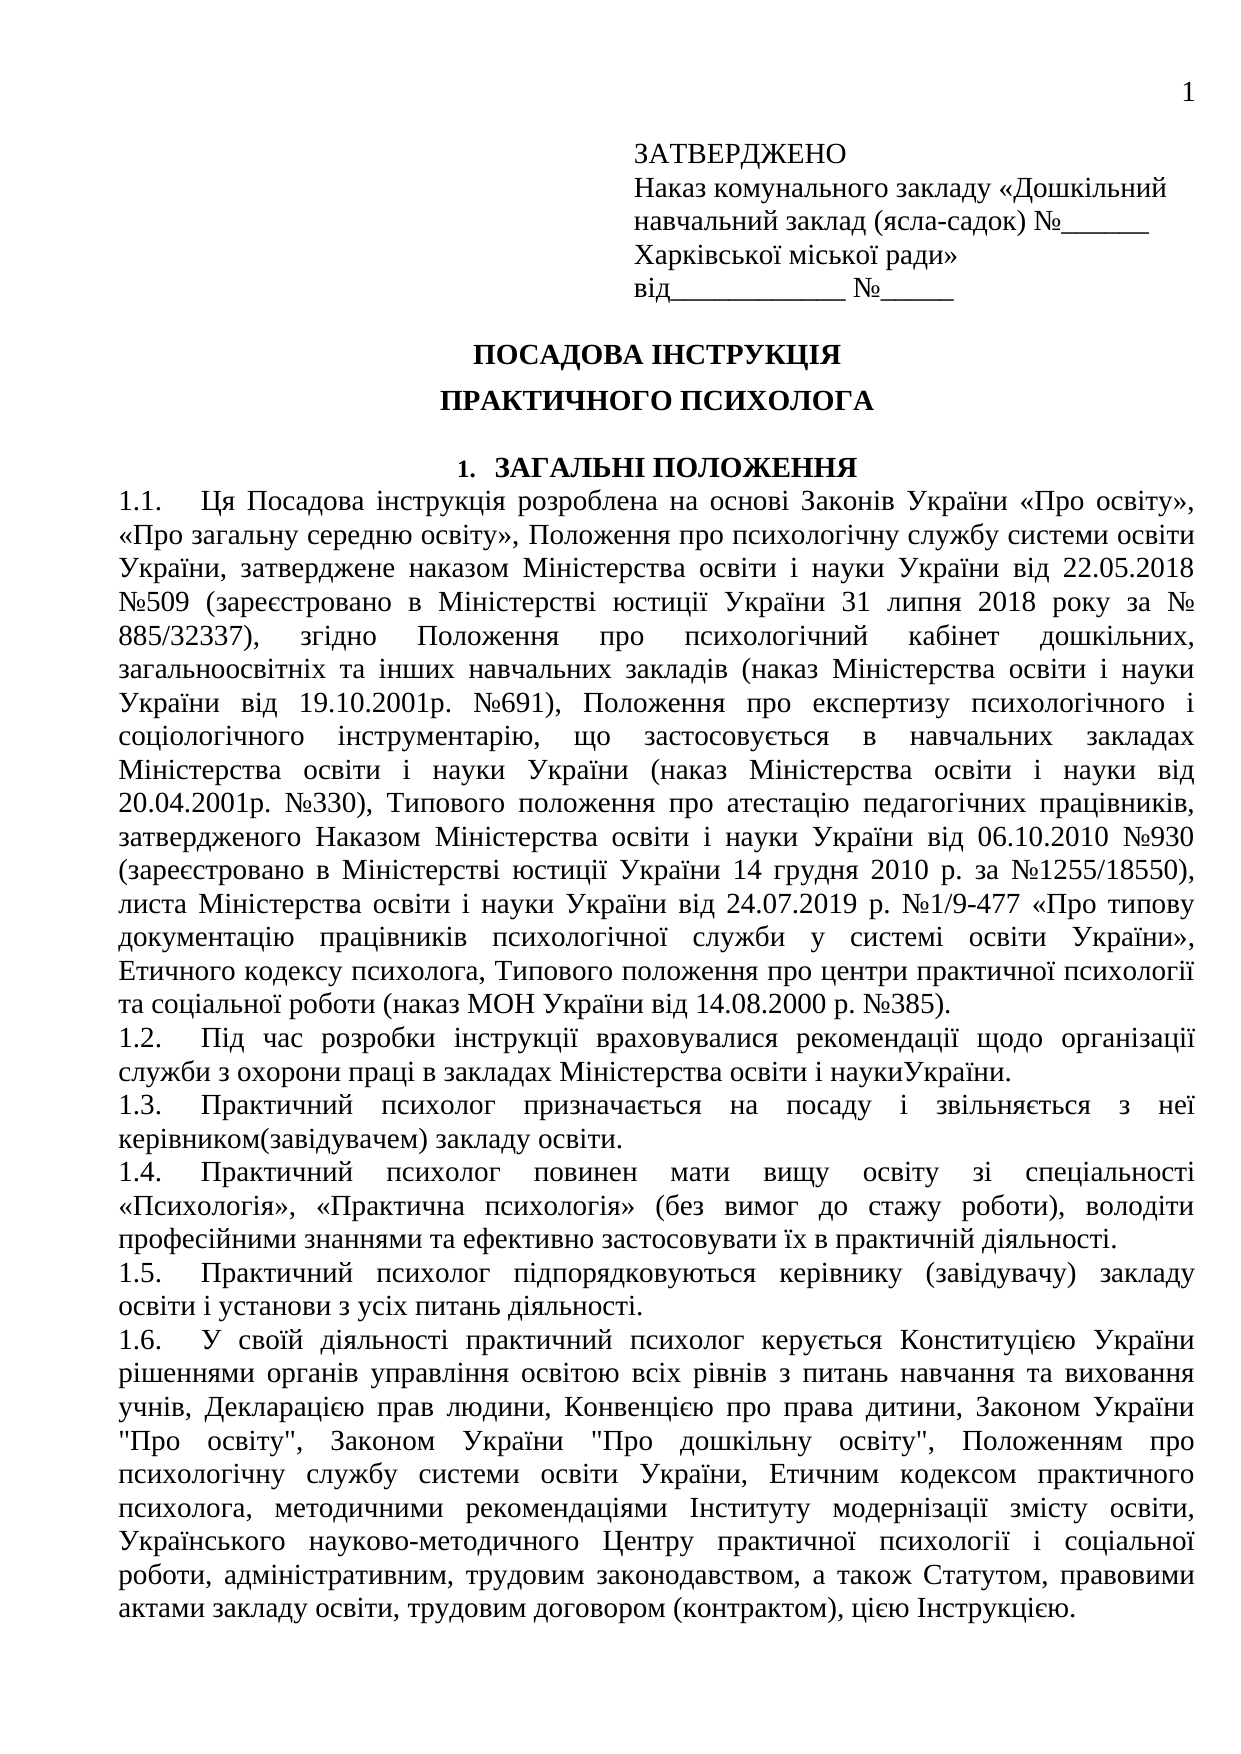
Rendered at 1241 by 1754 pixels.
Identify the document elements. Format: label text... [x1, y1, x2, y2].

text ПРАКТИЧНОГО ПСИХОЛОГА [118, 383, 1196, 416]
list Практичний психолог повинен мати вищу освіту зі спеціальності «Психологія», «Практична психологія» (без вимог до стажу роботи), володіти професійними знаннями та ефективно застосовувати їх в практичній діяльності. [118, 1154, 1196, 1255]
text ПОСАДОВА ІНСТРУКЦІЯ [118, 337, 1196, 371]
list Практичний психолог підпорядковуються керівнику (завідувачу) закладу освіти і установи з усіх питань діяльності. [118, 1255, 1196, 1322]
list У своїй діяльності практичний психолог керується Конституцією України рішеннями органів управління освітою всіх рівнів з питань навчання та виховання учнів, Декларацією прав людини, Конвенцією про права дитини, Законом України "Про освіту", Законом України "Про дошкільну освіту", Положенням про психологічну службу системи освіти України, Етичним кодексом практичного психолога, методичними рекомендаціями Інституту модернізації змісту освіти, Українського науково-методичного Центру практичної психології і соціальної роботи, адміністративним, трудовим законодавством, а також Статутом, правовими актами закладу освіти, трудовим договором (контрактом), цією Інструкцією. [118, 1322, 1196, 1624]
text Наказ комунального закладу «Дошкільний навчальний заклад (ясла-садок) №______ [634, 170, 1196, 237]
text Харківської міської ради» [634, 237, 1196, 270]
list Практичний психолог призначається на посаду і звільняється з неї керівником(завідувачем) закладу освіти. [118, 1087, 1196, 1154]
list ЗАГАЛЬНІ ПОЛОЖЕННЯ [118, 450, 1196, 483]
text від____________ №_____ [634, 270, 1196, 304]
list Ця Посадова інструкція розроблена на основі Законів України «Про освіту», «Про загальну середню освіту», Положення про психологічну службу системи освіти України, затверджене наказом Міністерства освіти і науки України від 22.05.2018 №509 (зареєстровано в Міністерстві юстиції України 31 липня 2018 року за № 885/32337), згідно Положення про психологічний кабінет дошкільних, загальноосвітніх та інших навчальних закладів (наказ Міністерства освіти і науки України від 19.10.2001р. №691), Положення про експертизу психологічного і соціологічного інструментарію, що застосовується в навчальних закладах Міністерства освіти і науки України (наказ Міністерства освіти і науки від 20.04.2001р. №330), Типового положення про атестацію педагогічних працівників, затвердженого Наказом Міністерства освіти і науки України від 06.10.2010 №930 (зареєстровано в Міністерстві юстиції України 14 грудня 2010 р. за №1255/18550), листа Міністерства освіти і науки України від 24.07.2019 р. №1/9-477 «Про типову документацію працівників психологічної служби у системі освіти України», Етичного кодексу психолога, Типового положення про центри практичної психології та соціальної роботи (наказ МОН України від 14.08.2000 р. №385). [118, 483, 1196, 1020]
subtitle ЗАТВЕРДЖЕНО [632, 136, 1196, 170]
list Під час розробки інструкції враховувалися рекомендації щодо організації служби з охорони праці в закладах Міністерства освіти і наукиУкраїни. [118, 1020, 1196, 1087]
